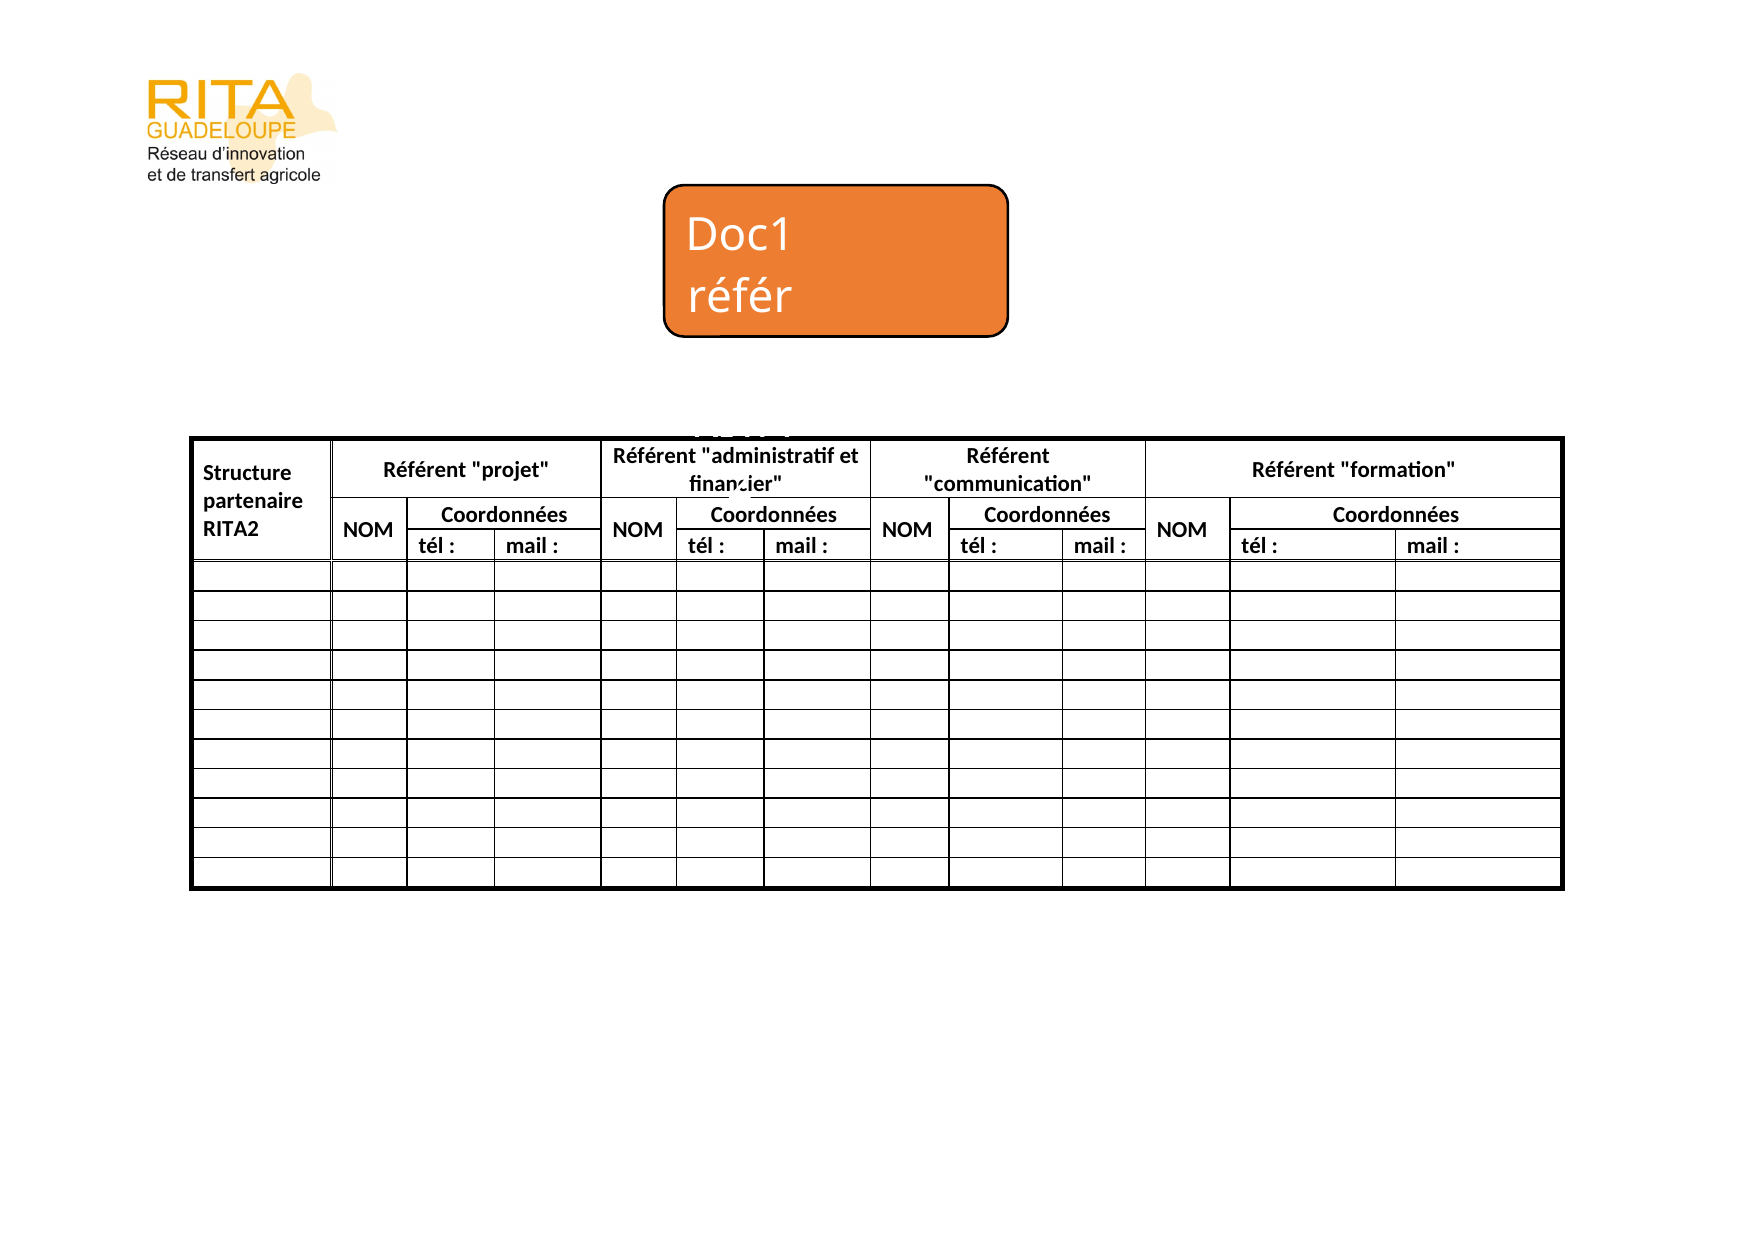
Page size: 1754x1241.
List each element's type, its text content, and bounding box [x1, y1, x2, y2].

table_cell [871, 769, 948, 797]
table_header Référent "projet" [333, 441, 600, 497]
table_cell [333, 769, 406, 797]
table_cell [602, 592, 676, 620]
table_cell [871, 740, 948, 768]
table_cell [871, 799, 948, 827]
table_cell [495, 858, 600, 886]
table_cell [194, 592, 330, 620]
table_cell [408, 740, 494, 768]
table_cell [1146, 621, 1229, 649]
table_cell [677, 858, 763, 886]
table_cell [602, 681, 676, 708]
table_cell [1231, 651, 1395, 679]
table_cell [1231, 799, 1395, 827]
table_cell [408, 562, 494, 590]
table_cell [333, 681, 406, 708]
table_cell [950, 592, 1062, 620]
table_cell [495, 681, 600, 708]
table_cell [1146, 858, 1229, 886]
table_cell [602, 621, 676, 649]
table_cell [194, 710, 330, 738]
table_cell [602, 799, 676, 827]
table_cell [677, 710, 763, 738]
table_cell [1146, 828, 1229, 856]
table_cell [194, 562, 330, 590]
table_cell [194, 769, 330, 797]
table_cell [1231, 562, 1395, 590]
table_cell [602, 740, 676, 768]
table_cell [1146, 592, 1229, 620]
table_cell [677, 592, 763, 620]
table_cell [765, 740, 870, 768]
table_cell [1063, 799, 1145, 827]
table_cell [1146, 740, 1229, 768]
table_cell [333, 592, 406, 620]
table_cell [408, 621, 494, 649]
table_cell [408, 799, 494, 827]
table_cell [1146, 769, 1229, 797]
table_cell [602, 828, 676, 856]
table_cell [1231, 769, 1395, 797]
table_cell NOM [333, 498, 406, 559]
table_cell tél : [950, 530, 1062, 559]
table_cell [871, 592, 948, 620]
table_cell [1231, 621, 1395, 649]
table_cell [194, 858, 330, 886]
table_cell [765, 710, 870, 738]
table_cell [765, 858, 870, 886]
table_cell [1396, 681, 1560, 708]
table_cell [1146, 681, 1229, 708]
table_cell [1146, 562, 1229, 590]
table_cell [408, 828, 494, 856]
table_cell [871, 621, 948, 649]
table_cell mail : [765, 530, 870, 559]
table_cell [333, 828, 406, 856]
table_cell [495, 562, 600, 590]
table_cell [765, 621, 870, 649]
table_cell [1063, 651, 1145, 679]
table_cell mail : [1063, 530, 1145, 559]
table_cell [194, 799, 330, 827]
table_cell [765, 769, 870, 797]
table_cell [495, 799, 600, 827]
table_cell [1063, 828, 1145, 856]
table_cell [194, 740, 330, 768]
table_cell [1063, 621, 1145, 649]
table_cell Coordonnées [950, 498, 1145, 528]
table_cell [677, 740, 763, 768]
table_cell [1231, 710, 1395, 738]
table_cell [1146, 651, 1229, 679]
table_cell [1396, 592, 1560, 620]
table_cell [602, 562, 676, 590]
table_cell [1231, 681, 1395, 708]
table_cell tél : [1231, 530, 1395, 559]
table_cell [1231, 592, 1395, 620]
table_cell [333, 621, 406, 649]
table_cell [1396, 651, 1560, 679]
table_cell [950, 621, 1062, 649]
table_cell [950, 799, 1062, 827]
table_cell [1231, 858, 1395, 886]
table_cell tél : [677, 530, 763, 559]
table_cell [950, 651, 1062, 679]
table_cell [408, 710, 494, 738]
table_cell [950, 828, 1062, 856]
table_cell [408, 858, 494, 886]
table_cell Coordonnées [408, 498, 600, 528]
table_cell [765, 562, 870, 590]
table_cell [765, 799, 870, 827]
table_cell [333, 858, 406, 886]
table_cell [495, 651, 600, 679]
table_cell [602, 769, 676, 797]
table_cell [765, 681, 870, 708]
table_cell [765, 592, 870, 620]
table_cell [677, 769, 763, 797]
table_cell NOM [1146, 498, 1229, 559]
table_cell [408, 592, 494, 620]
table_cell [1146, 799, 1229, 827]
table_cell tél : [408, 530, 494, 559]
table_cell [871, 681, 948, 708]
table_cell [602, 710, 676, 738]
table_cell [950, 769, 1062, 797]
table_cell [602, 651, 676, 679]
table_cell [1063, 858, 1145, 886]
table_cell [408, 651, 494, 679]
table_cell [602, 858, 676, 886]
table_cell [677, 681, 763, 708]
table_cell [1063, 769, 1145, 797]
table_cell [871, 828, 948, 856]
table_cell [333, 562, 406, 590]
table_cell [194, 828, 330, 856]
table_cell [495, 769, 600, 797]
table_cell [950, 740, 1062, 768]
table_cell [950, 681, 1062, 708]
table_cell [1396, 828, 1560, 856]
table_cell [495, 710, 600, 738]
table_cell [1396, 769, 1560, 797]
table_cell mail : [495, 530, 600, 559]
table_cell [950, 710, 1062, 738]
table_cell [1063, 592, 1145, 620]
table_header Référent "communication" [871, 441, 1145, 497]
table_cell [495, 592, 600, 620]
table_cell [1146, 710, 1229, 738]
table_cell [677, 621, 763, 649]
table_cell [677, 799, 763, 827]
table_cell [871, 858, 948, 886]
table_cell [871, 710, 948, 738]
table_cell [677, 828, 763, 856]
table_cell [408, 681, 494, 708]
table_cell [1063, 740, 1145, 768]
table_cell [194, 651, 330, 679]
table_cell [677, 651, 763, 679]
table_header Référent "administratif et financier" [602, 441, 870, 497]
table_cell [950, 858, 1062, 886]
table_cell mail : [1396, 530, 1560, 559]
table_cell [1231, 828, 1395, 856]
table_cell [950, 562, 1062, 590]
table_header Référent "formation" [1146, 441, 1560, 497]
table_cell [1063, 562, 1145, 590]
table_header Structure partenaire RITA2 [194, 441, 330, 559]
table_cell Coordonnées [1231, 498, 1560, 528]
table_cell [333, 710, 406, 738]
picture [147, 73, 338, 184]
table_cell [333, 740, 406, 768]
table_cell [1063, 681, 1145, 708]
table_cell [1396, 740, 1560, 768]
table_cell [871, 651, 948, 679]
table_cell Coordonnées [677, 498, 870, 528]
table_cell [1231, 740, 1395, 768]
table_cell [677, 562, 763, 590]
table_cell [1396, 710, 1560, 738]
table_cell [765, 651, 870, 679]
table_cell [333, 651, 406, 679]
table_cell [765, 828, 870, 856]
table_cell [1396, 621, 1560, 649]
table_cell [871, 562, 948, 590]
table_cell [495, 740, 600, 768]
table_cell [1396, 858, 1560, 886]
table_cell [1396, 799, 1560, 827]
table_cell [333, 799, 406, 827]
table_cell [1396, 562, 1560, 590]
table_cell NOM [602, 498, 676, 559]
table_cell NOM [871, 498, 948, 559]
table_cell [495, 828, 600, 856]
table_cell [495, 621, 600, 649]
table_cell [1063, 710, 1145, 738]
table_cell [194, 681, 330, 708]
table_cell [408, 769, 494, 797]
table_cell [194, 621, 330, 649]
